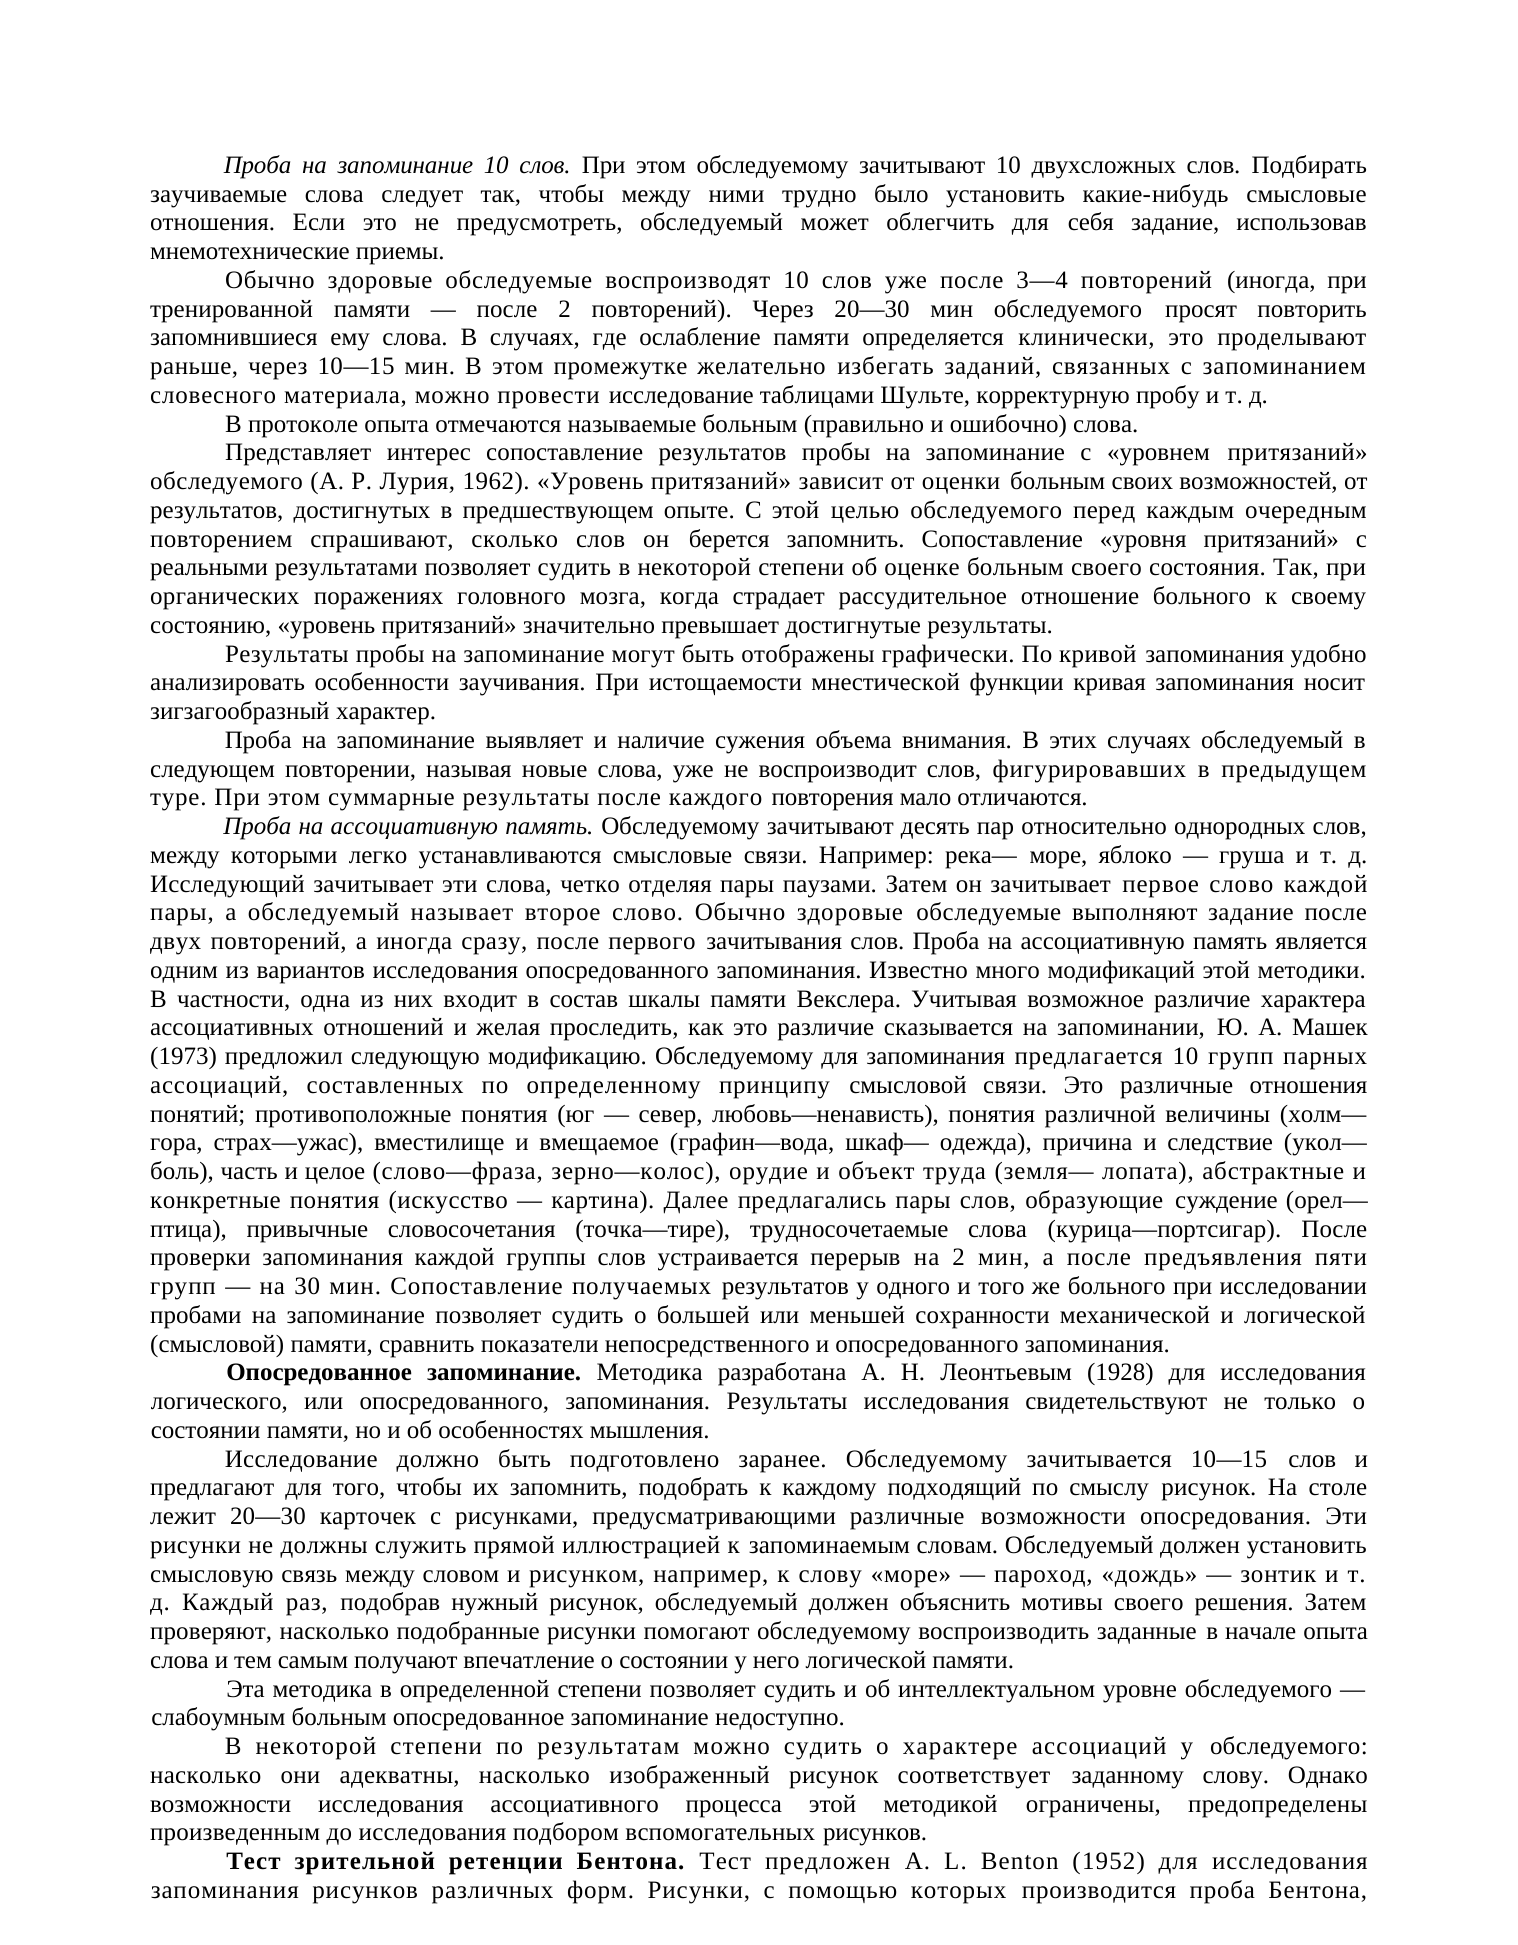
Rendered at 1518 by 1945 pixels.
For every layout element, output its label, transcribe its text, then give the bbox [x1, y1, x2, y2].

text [151, 1846, 1368, 1904]
text Опосредованное запоминание. Методика разработана А. Н. Леонтьевым (1928) для исследования логического, или опосредованного, запоминания. Результаты исследования свидетельствуют не только о состоянии памяти, но и об особенностях мышления. [151, 1357, 1367, 1444]
text Проба на запоминание 10 слов. При этом обследуемому зачитывают 10 двухсложных слов. Подбирать заучиваемые слова следует так, чтобы между ними трудно было установить какие-нибудь смысловые отношения. Если это не предусмотреть, обследуемый может облегчить для себя задание, использовав мнемотехнические приемы. [150, 150, 1367, 265]
text Проба на запоминание выявляет и наличие сужения объема внимания. В этих случаях обследуемый в следующем повторении, называя новые слова, уже не воспроизводит слов, фигурировавших в предыдущем туре. При этом суммарные результаты после каждого повторения мало отличаются. [150, 725, 1367, 811]
text В протоколе опыта отмечаются называемые больным (правильно и ошибочно) слова. [225, 409, 1368, 437]
text Обычно здоровые обследуемые воспроизводят 10 слов уже после 3—4 повторений (иногда, при тренированной памяти — после 2 повторений). Через 20—30 мин обследуемого просят повторить запомнившиеся ему слова. В случаях, где ослабление памяти определяется клинически, это проделывают раньше, через 10—15 мин. В этом промежутке желательно избегать заданий, связанных с запоминанием словесного материала, можно провести исследование таблицами Шульте, корректурную пробу и т. д. [150, 265, 1367, 409]
text Исследование должно быть подготовлено заранее. Обследуемому зачитывается 10—15 слов и предлагают для того, чтобы их запомнить, подобрать к каждому подходящий по смыслу рисунок. На столе лежит 20—30 карточек с рисунками, предусматривающими различные возможности опосредования. Эти рисунки не должны служить прямой иллюстрацией к запоминаемым словам. Обследуемый должен установить смысловую связь между словом и рисунком, например, к слову «море» — пароход, «дождь» — зонтик и т. д. Каждый раз, подобрав нужный рисунок, обследуемый должен объяснить мотивы своего решения. Затем проверяют, насколько подобранные рисунки помогают обследуемому воспроизводить заданные в начале опыта слова и тем самым получают впечатление о состоянии у него логической памяти. [150, 1444, 1368, 1674]
text Проба на ассоциативную память. Обследуемому зачитывают десять пар относительно однородных слов, между которыми легко устанавливаются смысловые связи. Например: река— море, яблоко — груша и т. д. Исследующий зачитывает эти слова, четко отделяя пары паузами. Затем он зачитывает первое слово каждой пары, а обследуемый называет второе слово. Обычно здоровые обследуемые выполняют задание после двух повторений, а иногда сразу, после первого зачитывания слов. Проба на ассоциативную память является одним из вариантов исследования опосредованного запоминания. Известно много модификаций этой методики. В частности, одна из них входит в состав шкалы памяти Векслера. Учитывая возможное различие характера ассоциативных отношений и желая проследить, как это различие сказывается на запоминании, Ю. А. Машек (1973) предложил следующую модификацию. Обследуемому для запоминания предлагается 10 групп парных ассоциаций, составленных по определенному принципу смысловой связи. Это различные отношения понятий; противоположные понятия (юг — север, любовь—ненависть), понятия различной величины (холм—гора, страх—ужас), вместилище и вмещаемое (графин—вода, шкаф— одежда), причина и следствие (укол—боль), часть и целое (слово—фраза, зерно—колос), орудие и объект труда (земля— лопата), абстрактные и конкретные понятия (искусство — картина). Далее предлагались пары слов, образующие суждение (орел— птица), привычные словосочетания (точка—тире), трудносочетаемые слова (курица—портсигар). После проверки запоминания каждой группы слов устраивается перерыв на 2 мин, а после предъявления пяти групп — на 30 мин. Сопоставление получаемых результатов у одного и того же больного при исследовании пробами на запоминание позволяет судить о большей или меньшей сохранности механической и логической (смысловой) памяти, сравнить показатели непосредственного и опосредованного запоминания. [150, 811, 1368, 1357]
text В некоторой степени по результатам можно судить о характере ассоциаций у обследуемого: насколько они адекватны, насколько изображенный рисунок соответствует заданному слову. Однако возможности исследования ассоциативного процесса этой методикой ограничены, предопределены произведенным до исследования подбором вспомогательных рисунков. [150, 1731, 1368, 1846]
text Результаты пробы на запоминание могут быть отображены графически. По кривой запоминания удобно анализировать особенности заучивания. При истощаемости мнестической функции кривая запоминания носит зигзагообразный характер. [150, 639, 1367, 725]
text Представляет интерес сопоставление результатов пробы на запоминание с «уровнем притязаний» обследуемого (А. Р. Лурия, 1962). «Уровень притязаний» зависит от оценки больным своих возможностей, от результатов, достигнутых в предшествующем опыте. С этой целью обследуемого перед каждым очередным повторением спрашивают, сколько слов он берется запомнить. Сопоставление «уровня притязаний» с реальными результатами позволяет судить в некоторой степени об оценке больным своего состояния. Так, при органических поражениях головного мозга, когда страдает рассудительное отношение больного к своему состоянию, «уровень притязаний» значительно превышает достигнутые результаты. [150, 437, 1368, 639]
text Эта методика в определенной степени позволяет судить и об интеллектуальном уровне обследуемого — слабоумным больным опосредованное запоминание недоступно. [151, 1674, 1366, 1731]
